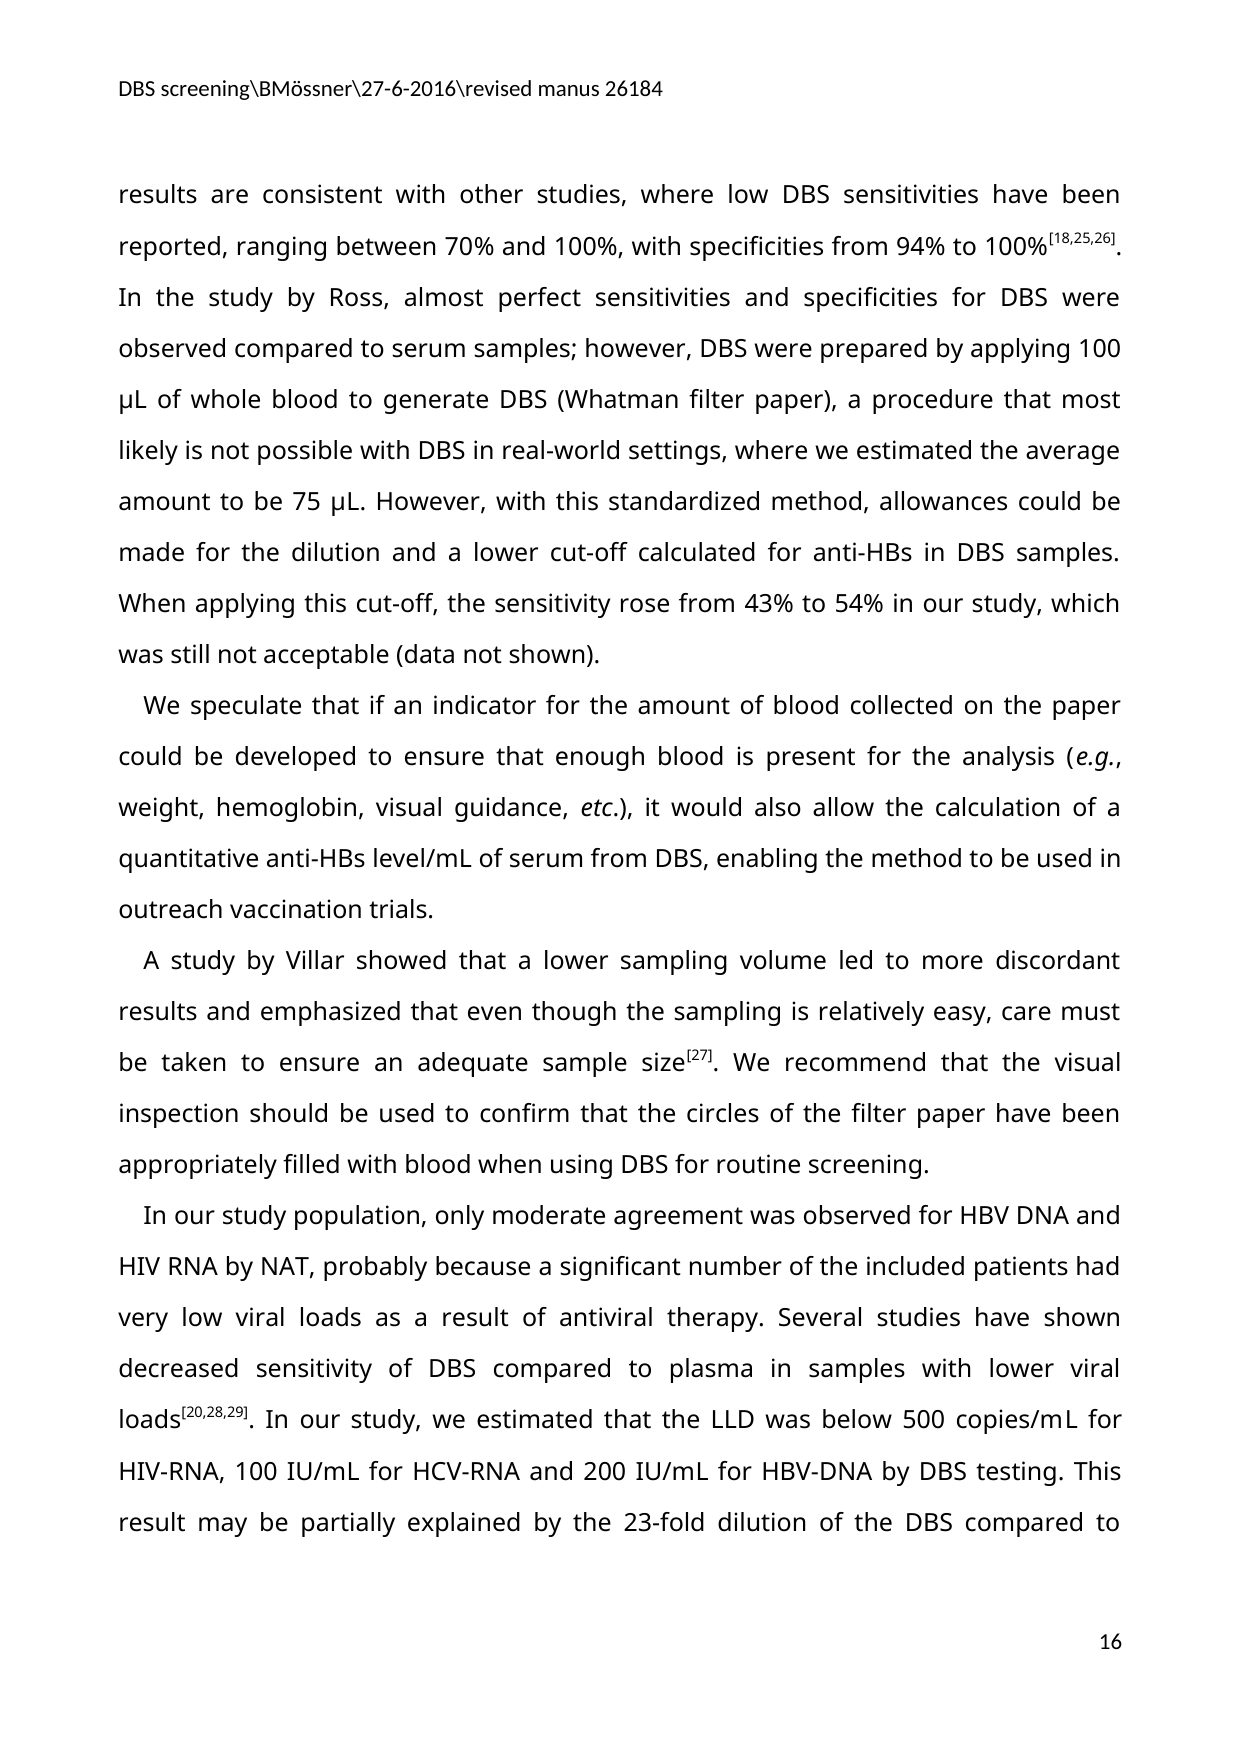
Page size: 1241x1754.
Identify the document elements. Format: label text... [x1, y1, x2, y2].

text A study by Villar showed that a lower sampling volume led to more discordant results and emphasized that even though the sampling is relatively easy, care must be taken to ensure an adequate sample size[27]. We recommend that the visual inspection should be used to confirm that the circles of the filter paper have been appropriately filled with blood when using DBS for routine screening. [118, 943, 1122, 1181]
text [118, 177, 1122, 671]
text We speculate that if an indicator for the amount of blood collected on the paper could be developed to ensure that enough blood is present for the analysis (e.g., weight, hemoglobin, visual guidance, etc.), it would also allow the calculation of a quantitative anti-HBs level/mL of serum from DBS, enabling the method to be used in outreach vaccination trials. [118, 688, 1122, 926]
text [118, 1198, 1122, 1538]
